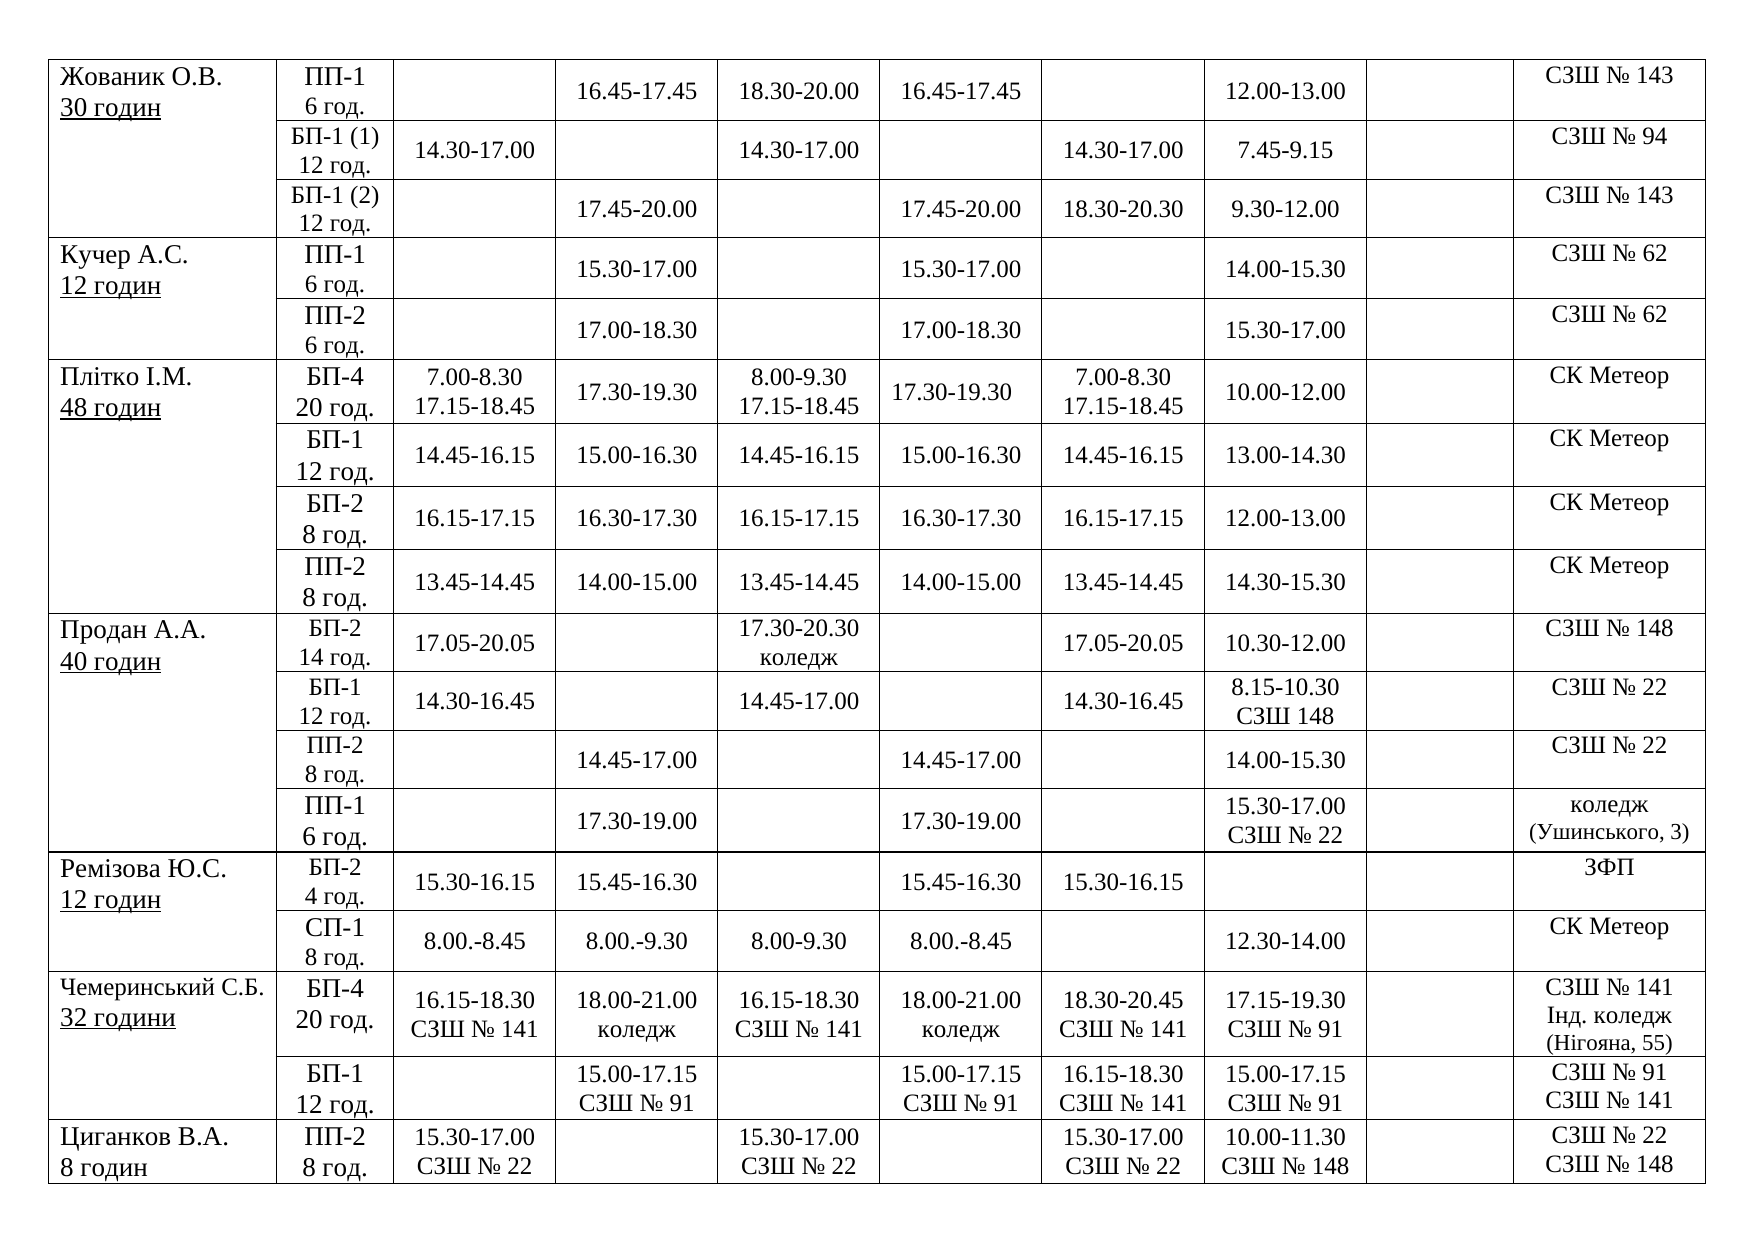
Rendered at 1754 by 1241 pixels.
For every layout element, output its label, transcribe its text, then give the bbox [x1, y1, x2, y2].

table_cell 16.30-17.30 [556, 487, 717, 549]
table_cell 18.00-21.00 коледж [556, 972, 717, 1056]
table_cell Жованик О.В. 30 годин [49, 60, 276, 237]
table_cell [1367, 360, 1513, 422]
table_cell СЗШ № 91 СЗШ № 141 [1514, 1057, 1705, 1119]
table_cell 8.00.-8.45 [394, 911, 555, 971]
table_cell 14.30-16.45 [1042, 672, 1204, 729]
table_cell 17.45-20.00 [880, 180, 1041, 237]
table_cell [1367, 550, 1513, 612]
table_cell ЗФП [1514, 853, 1705, 910]
table_cell [1042, 60, 1204, 120]
table_cell [1367, 60, 1513, 120]
table_cell 15.30-17.00 [1205, 299, 1366, 359]
table_cell 17.00-18.30 [880, 299, 1041, 359]
table_cell СК Метеор [1514, 360, 1705, 422]
table_cell БП-1 (1) 12 год. [277, 121, 393, 179]
table_cell СЗШ № 141 Інд. коледж (Нігояна, 55) [1514, 972, 1705, 1056]
table_cell 17.05-20.05 [1042, 614, 1204, 671]
table_cell 16.15-17.15 [394, 487, 555, 549]
table_cell 15.00-16.30 [556, 424, 717, 486]
table_cell 14.00-15.30 [1205, 238, 1366, 298]
table_cell [1205, 853, 1366, 910]
table_cell 13.45-14.45 [718, 550, 879, 612]
table_cell СЗШ № 143 [1514, 180, 1705, 237]
table_cell [1367, 424, 1513, 486]
table_cell БП-4 20 год. [277, 972, 393, 1056]
table_cell 7.00-8.30 17.15-18.45 [394, 360, 555, 422]
table_cell 17.45-20.00 [556, 180, 717, 237]
table_cell Кучер А.С. 12 годин [49, 238, 276, 359]
table_cell БП-2 8 год. [277, 487, 393, 549]
table_cell [394, 60, 555, 120]
table_cell 10.30-12.00 [1205, 614, 1366, 671]
table_cell [1367, 672, 1513, 729]
table_cell 14.45-16.15 [718, 424, 879, 486]
table_cell 15.30-17.00 [880, 238, 1041, 298]
table_cell [718, 299, 879, 359]
table_cell [1367, 972, 1513, 1056]
table_cell [718, 1057, 879, 1119]
table_cell [1367, 1057, 1513, 1119]
table_cell СЗШ № 22 [1514, 672, 1705, 729]
table_cell [1367, 911, 1513, 971]
table_cell 15.30-16.15 [394, 853, 555, 910]
table_cell ПП-2 8 год. [277, 731, 393, 788]
table_cell [718, 238, 879, 298]
table_cell СЗШ № 94 [1514, 121, 1705, 179]
table_cell 14.00-15.30 [1205, 731, 1366, 788]
table_cell 14.45-16.15 [394, 424, 555, 486]
table_cell Чемеринський С.Б. 32 години [49, 972, 276, 1119]
table_cell 8.00.-9.30 [556, 911, 717, 971]
table_cell 15.00-17.15 СЗШ № 91 [1205, 1057, 1366, 1119]
table_cell 14.30-17.00 [394, 121, 555, 179]
table_cell 7.45-9.15 [1205, 121, 1366, 179]
table_cell СЗШ № 62 [1514, 299, 1705, 359]
table_cell 9.30-12.00 [1205, 180, 1366, 237]
table_cell 17.30-19.30 [880, 360, 1041, 422]
table_cell СК Метеор [1514, 550, 1705, 612]
table_cell [1042, 731, 1204, 788]
table_cell 17.30-19.00 [880, 789, 1041, 851]
table_cell 14.45-16.15 [1042, 424, 1204, 486]
table_cell 13.45-14.45 [1042, 550, 1204, 612]
table_cell 14.30-15.30 [1205, 550, 1366, 612]
table_cell 17.30-19.30 [556, 360, 717, 422]
table_cell [394, 299, 555, 359]
table_cell [1367, 180, 1513, 237]
table_cell [880, 1120, 1041, 1182]
table_cell 14.30-17.00 [718, 121, 879, 179]
table_cell 10.00-11.30 СЗШ № 148 [1205, 1120, 1366, 1182]
table_cell [1367, 731, 1513, 788]
table_cell [1367, 121, 1513, 179]
table_cell ПП-2 6 год. [277, 299, 393, 359]
table_cell 13.00-14.30 [1205, 424, 1366, 486]
table_cell [718, 731, 879, 788]
table_cell 14.45-17.00 [556, 731, 717, 788]
table_cell [394, 180, 555, 237]
table_cell коледж (Ушинського, 3) [1514, 789, 1705, 851]
table_cell 15.00-17.15 СЗШ № 91 [880, 1057, 1041, 1119]
table_cell БП-2 14 год. [277, 614, 393, 671]
table_cell СЗШ № 22 [1514, 731, 1705, 788]
table_cell 12.00-13.00 [1205, 487, 1366, 549]
table_cell 15.30-17.00 [556, 238, 717, 298]
table_cell 12.00-13.00 [1205, 60, 1366, 120]
table_cell 18.00-21.00 коледж [880, 972, 1041, 1056]
table_cell Ремізова Ю.С. 12 годин [49, 853, 276, 971]
table_cell 18.30-20.45 СЗШ № 141 [1042, 972, 1204, 1056]
table_cell 16.45-17.45 [556, 60, 717, 120]
table_cell [1367, 853, 1513, 910]
table_cell ПП-1 6 год. [277, 238, 393, 298]
table_cell 16.15-18.30 СЗШ № 141 [1042, 1057, 1204, 1119]
table_cell СК Метеор [1514, 487, 1705, 549]
table_cell ПП-2 8 год. [277, 550, 393, 612]
table_cell СЗШ № 148 [1514, 614, 1705, 671]
table_cell БП-1 12 год. [277, 672, 393, 729]
table_cell 15.30-17.00 СЗШ № 22 [394, 1120, 555, 1182]
table_cell Плітко І.М. 48 годин [49, 360, 276, 612]
table_cell 14.00-15.00 [880, 550, 1041, 612]
table_cell 18.30-20.00 [718, 60, 879, 120]
table_cell 15.30-17.00 СЗШ № 22 [1205, 789, 1366, 851]
table_cell [718, 789, 879, 851]
table_cell [556, 672, 717, 729]
table_cell [1042, 789, 1204, 851]
table_cell [1367, 789, 1513, 851]
table_cell 16.15-17.15 [718, 487, 879, 549]
table_cell БП-1 (2) 12 год. [277, 180, 393, 237]
table_cell [394, 1057, 555, 1119]
table_cell [394, 789, 555, 851]
table_cell [556, 121, 717, 179]
table_cell 15.30-17.00 СЗШ № 22 [1042, 1120, 1204, 1182]
table_cell [1367, 299, 1513, 359]
table_cell Продан А.А. 40 годин [49, 614, 276, 851]
table_cell 16.15-18.30 СЗШ № 141 [718, 972, 879, 1056]
table_cell ПП-1 6 год. [277, 60, 393, 120]
table_cell 17.30-19.00 [556, 789, 717, 851]
table_cell 15.00-17.15 СЗШ № 91 [556, 1057, 717, 1119]
table_cell [880, 614, 1041, 671]
table_cell СК Метеор [1514, 424, 1705, 486]
table_cell [1367, 487, 1513, 549]
table_cell 14.45-17.00 [880, 731, 1041, 788]
table_cell Циганков В.А. 8 годин [49, 1120, 276, 1182]
table_cell [1042, 911, 1204, 971]
table_cell [556, 614, 717, 671]
table_cell 16.15-18.30 СЗШ № 141 [394, 972, 555, 1056]
table_cell 17.15-19.30 СЗШ № 91 [1205, 972, 1366, 1056]
table_cell 16.30-17.30 [880, 487, 1041, 549]
table_cell СК Метеор [1514, 911, 1705, 971]
table_cell 15.45-16.30 [556, 853, 717, 910]
table_cell 10.00-12.00 [1205, 360, 1366, 422]
table_cell ПП-1 6 год. [277, 789, 393, 851]
table_cell 8.15-10.30 СЗШ 148 [1205, 672, 1366, 729]
table_cell [1367, 1120, 1513, 1182]
table_cell ПП-2 8 год. [277, 1120, 393, 1182]
table_cell 13.45-14.45 [394, 550, 555, 612]
table_cell [1042, 299, 1204, 359]
table_cell [394, 731, 555, 788]
table_cell СЗШ № 62 [1514, 238, 1705, 298]
table_cell [1367, 238, 1513, 298]
table_cell 15.30-17.00 СЗШ № 22 [718, 1120, 879, 1182]
table_cell [718, 180, 879, 237]
table_cell БП-1 12 год. [277, 424, 393, 486]
table_cell [556, 1120, 717, 1182]
table_cell [1367, 614, 1513, 671]
table_cell [718, 853, 879, 910]
table_cell [394, 238, 555, 298]
table_cell 15.00-16.30 [880, 424, 1041, 486]
table_cell 17.00-18.30 [556, 299, 717, 359]
table_cell 8.00.-8.45 [880, 911, 1041, 971]
table_cell 18.30-20.30 [1042, 180, 1204, 237]
table_cell 17.05-20.05 [394, 614, 555, 671]
table_cell БП-1 12 год. [277, 1057, 393, 1119]
table_cell 15.45-16.30 [880, 853, 1041, 910]
table_cell 14.00-15.00 [556, 550, 717, 612]
table_cell 17.30-20.30 коледж [718, 614, 879, 671]
table_cell 14.30-16.45 [394, 672, 555, 729]
table_cell [880, 672, 1041, 729]
table_cell СЗШ № 22 СЗШ № 148 [1514, 1120, 1705, 1182]
table_cell 14.45-17.00 [718, 672, 879, 729]
table_cell 14.30-17.00 [1042, 121, 1204, 179]
table_cell 8.00-9.30 17.15-18.45 [718, 360, 879, 422]
table_cell 15.30-16.15 [1042, 853, 1204, 910]
table_cell БП-2 4 год. [277, 853, 393, 910]
table_cell СП-1 8 год. [277, 911, 393, 971]
table_cell БП-4 20 год. [277, 360, 393, 422]
table_cell СЗШ № 143 [1514, 60, 1705, 120]
table_cell 8.00-9.30 [718, 911, 879, 971]
table_cell 7.00-8.30 17.15-18.45 [1042, 360, 1204, 422]
table_cell 12.30-14.00 [1205, 911, 1366, 971]
table_cell 16.15-17.15 [1042, 487, 1204, 549]
table_cell [880, 121, 1041, 179]
table_cell [1042, 238, 1204, 298]
table_cell 16.45-17.45 [880, 60, 1041, 120]
